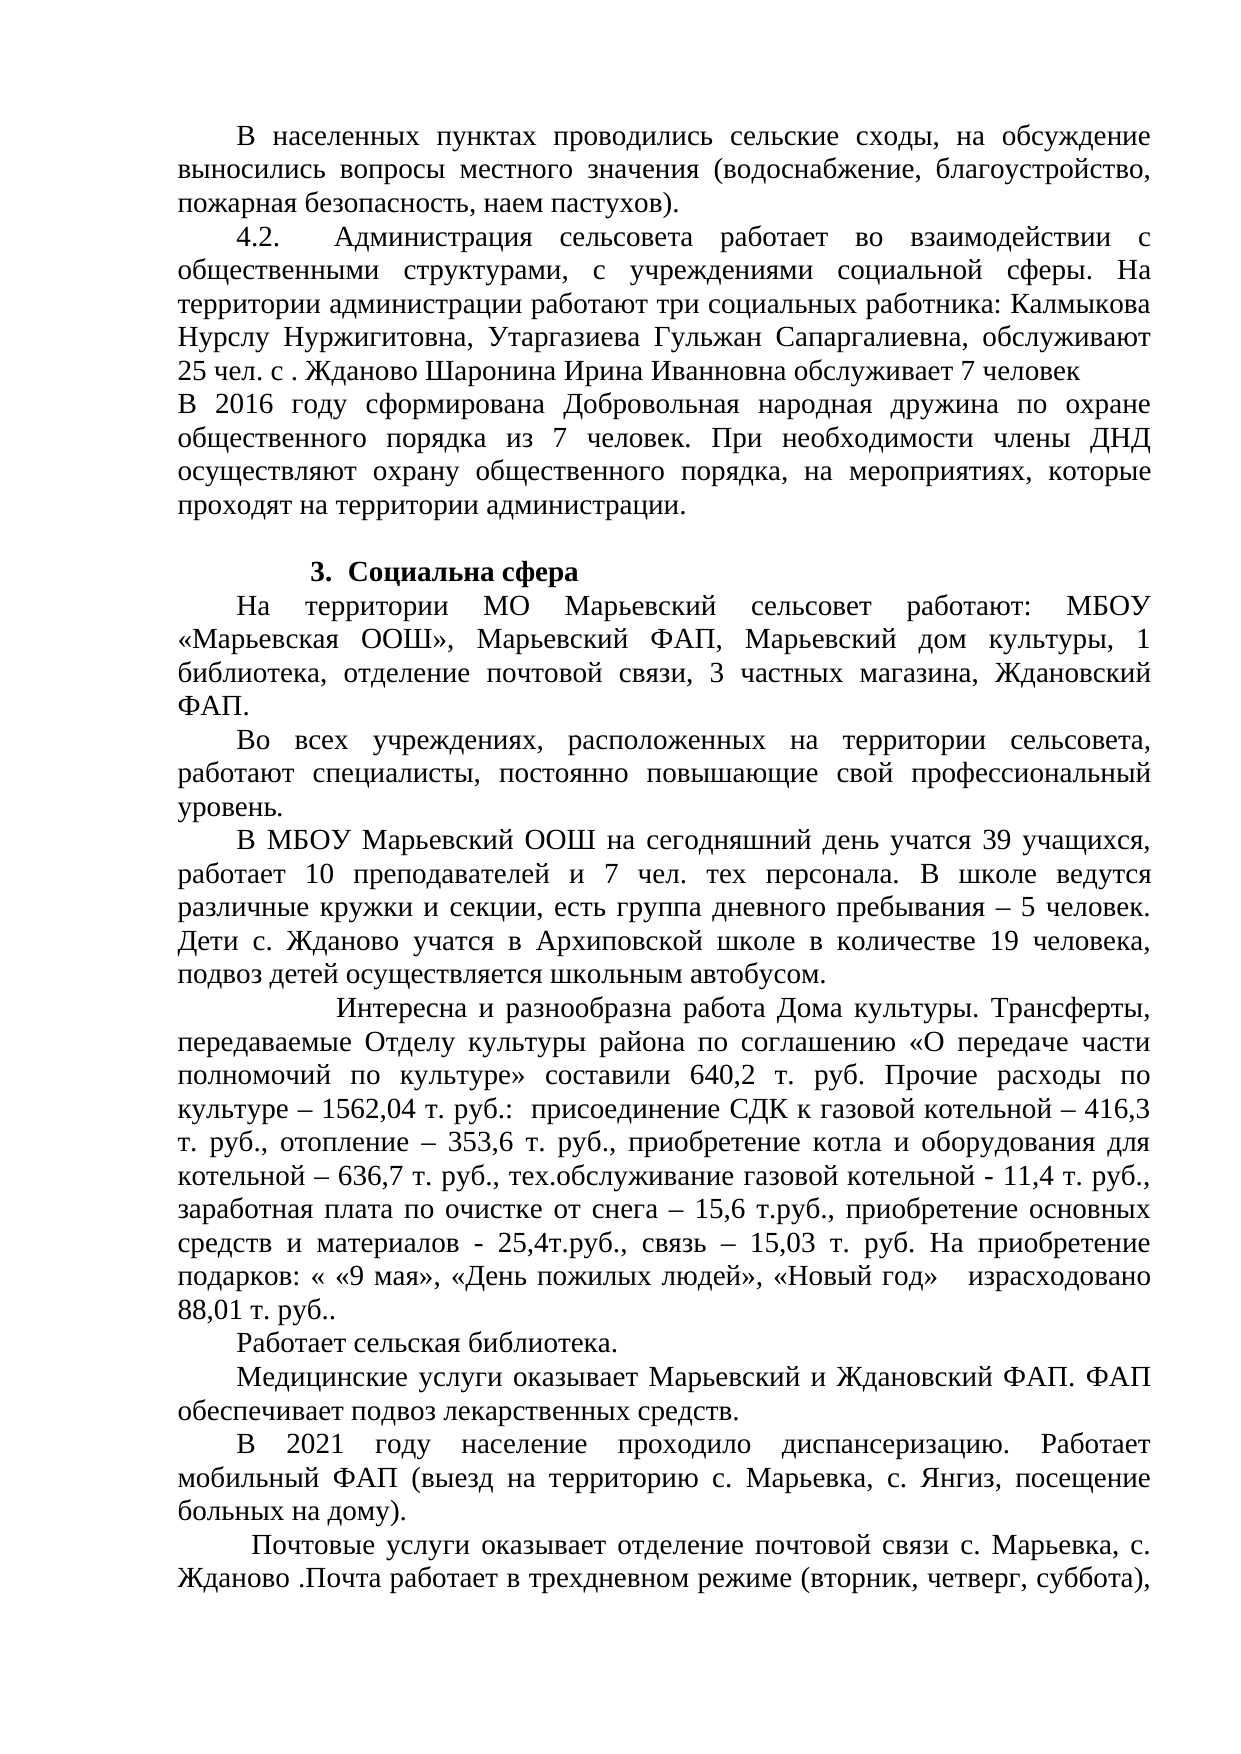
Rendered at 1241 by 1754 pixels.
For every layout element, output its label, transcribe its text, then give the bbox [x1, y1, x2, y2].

text В 2021 году население проходило диспансеризацию. Работает мобильный ФАП (выезд на территорию с. Марьевка, с. Янгиз, посещение больных на дому). [177, 1426, 1152, 1527]
text Работает сельская библиотека. [177, 1326, 1152, 1359]
text 4.2. Администрация сельсовета работает во взаимодействии с общественными структурами, с учреждениями социальной сферы. На территории администрации работают три социальных работника: Калмыкова Нурслу Нуржигитовна, Утаргазиева Гульжан Сапаргалиевна, обслуживают 25 чел. с . Жданово Шаронина Ирина Иванновна обслуживает 7 человек [177, 219, 1152, 386]
text Во всех учреждениях, расположенных на территории сельсовета, работают специалисты, постоянно повышающие свой профессиональный уровень. [177, 722, 1152, 822]
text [177, 1527, 1152, 1594]
text В населенных пунктах проводились сельские сходы, на обсуждение выносились вопросы местного значения (водоснабжение, благоустройство, пожарная безопасность, наем пастухов). [177, 118, 1152, 219]
text В 2016 году сформирована Добровольная народная дружина по охране общественного порядка из 7 человек. При необходимости члены ДНД осуществляют охрану общественного порядка, на мероприятиях, которые проходят на территории администрации. [177, 386, 1152, 521]
text На территории МО Марьевский сельсовет работают: МБОУ «Марьевская ООШ», Марьевский ФАП, Марьевский дом культуры, 1 библиотека, отделение почтовой связи, 3 частных магазина, Ждановский ФАП. [177, 588, 1152, 722]
text Интересна и разнообразна работа Дома культуры. Трансферты, передаваемые Отделу культуры района по соглашению «О передаче части полномочий по культуре» составили 640,2 т. руб. Прочие расходы по культуре – 1562,04 т. руб.: присоединение СДК к газовой котельной – 416,3 т. руб., отопление – 353,6 т. руб., приобретение котла и оборудования для котельной – 636,7 т. руб., тех.обслуживание газовой котельной - 11,4 т. руб., заработная плата по очистке от снега – 15,6 т.руб., приобретение основных средств и материалов - 25,4т.руб., связь – 15,03 т. руб. На приобретение подарков: « «9 мая», «День пожилых людей», «Новый год» израсходовано 88,01 т. руб.. [177, 990, 1152, 1326]
text В МБОУ Марьевский ООШ на сегодняшний день учатся 39 учащихся, работает 10 преподавателей и 7 чел. тех персонала. В школе ведутся различные кружки и секции, есть группа дневного пребывания – 5 человек. Дети с. Жданово учатся в Архиповской школе в количестве 19 человека, подвоз детей осуществляется школьным автобусом. [177, 822, 1152, 990]
list Социальна сфера [310, 554, 1152, 588]
text Медицинские услуги оказывает Марьевский и Ждановский ФАП. ФАП обеспечивает подвоз лекарственных средств. [177, 1359, 1152, 1426]
